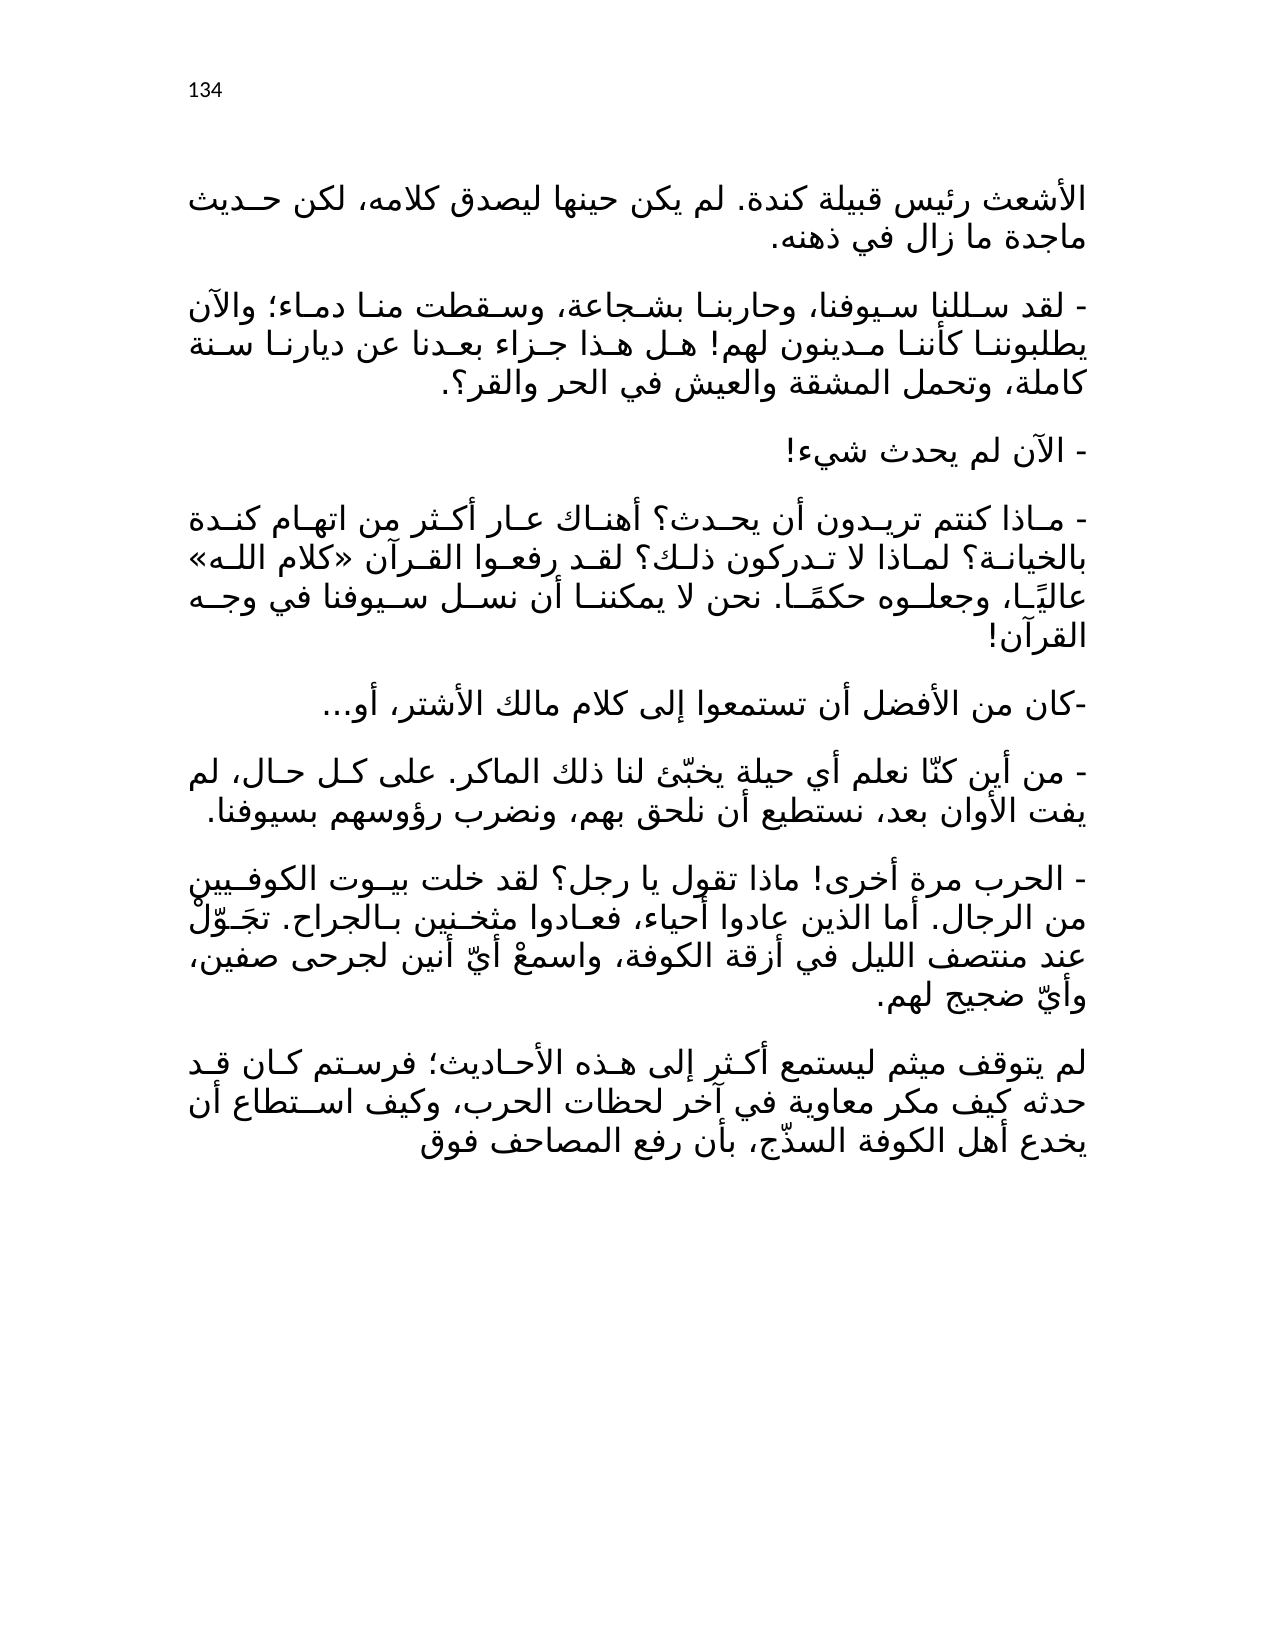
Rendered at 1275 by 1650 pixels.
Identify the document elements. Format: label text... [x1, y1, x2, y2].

text - لقد سللنا سيوفنا، وحاربنا بشجاعة، وسقطت منا دماء؛ والآن يطلبوننا كأننا مدينون لهم! هل هذا جزاء بعدنا عن ديارنا سنة كاملة، وتحمل المشقة والعيش في الحر والقر؟. [187, 286, 1087, 403]
text -كان من الأفضل أن تستمعوا إلى كلام مالك الأشتر، أو... [187, 684, 1087, 723]
text - من أين كنّا نعلم أي حيلة يخبّئ لنا ذلك الماكر. على كل حال، لم يفت الأوان بعد، نستطيع أن نلحق بهم، ونضرب رؤوسهم بسيوفنا. [187, 752, 1087, 830]
text - ماذا كنتم تريدون أن يحدث؟ أهناك عار أكثر من اتهام كندة بالخيانة؟ لماذا لا تدركون ذلك؟ لقد رفعوا القرآن «كلام الله» عاليًا، وجعلوه حكمًا. نحن لا يمكننا أن نسل سيوفنا في وجه القرآن! [187, 500, 1087, 655]
text لم يتوقف ميثم ليستمع أكثر إلى هذه الأحاديث؛ فرستم كان قد حدثه كيف مكر معاوية في آخر لحظات الحرب، وكيف استطاع أن يخدع أهل الكوفة السذّج، بأن رفع المصاحف فوق [187, 1044, 1087, 1160]
text - الآن لم يحدث شيء! [187, 432, 1087, 471]
text - الحرب مرة أخرى! ماذا تقول يا رجل؟ لقد خلت بيوت الكوفيين من الرجال. أما الذين عادوا أحياء، فعادوا مثخنين بالجراح. تجَوّلْ عند منتصف الليل في أزقة الكوفة، واسمعْ أيّ أنين لجرحى صفين، وأيّ ضجيج لهم. [187, 859, 1087, 1015]
text الأشعث رئيس قبيلة كندة. لم يكن حينها ليصدق كلامه، لكن حديث ماجدة ما زال في ذهنه. [187, 179, 1087, 257]
